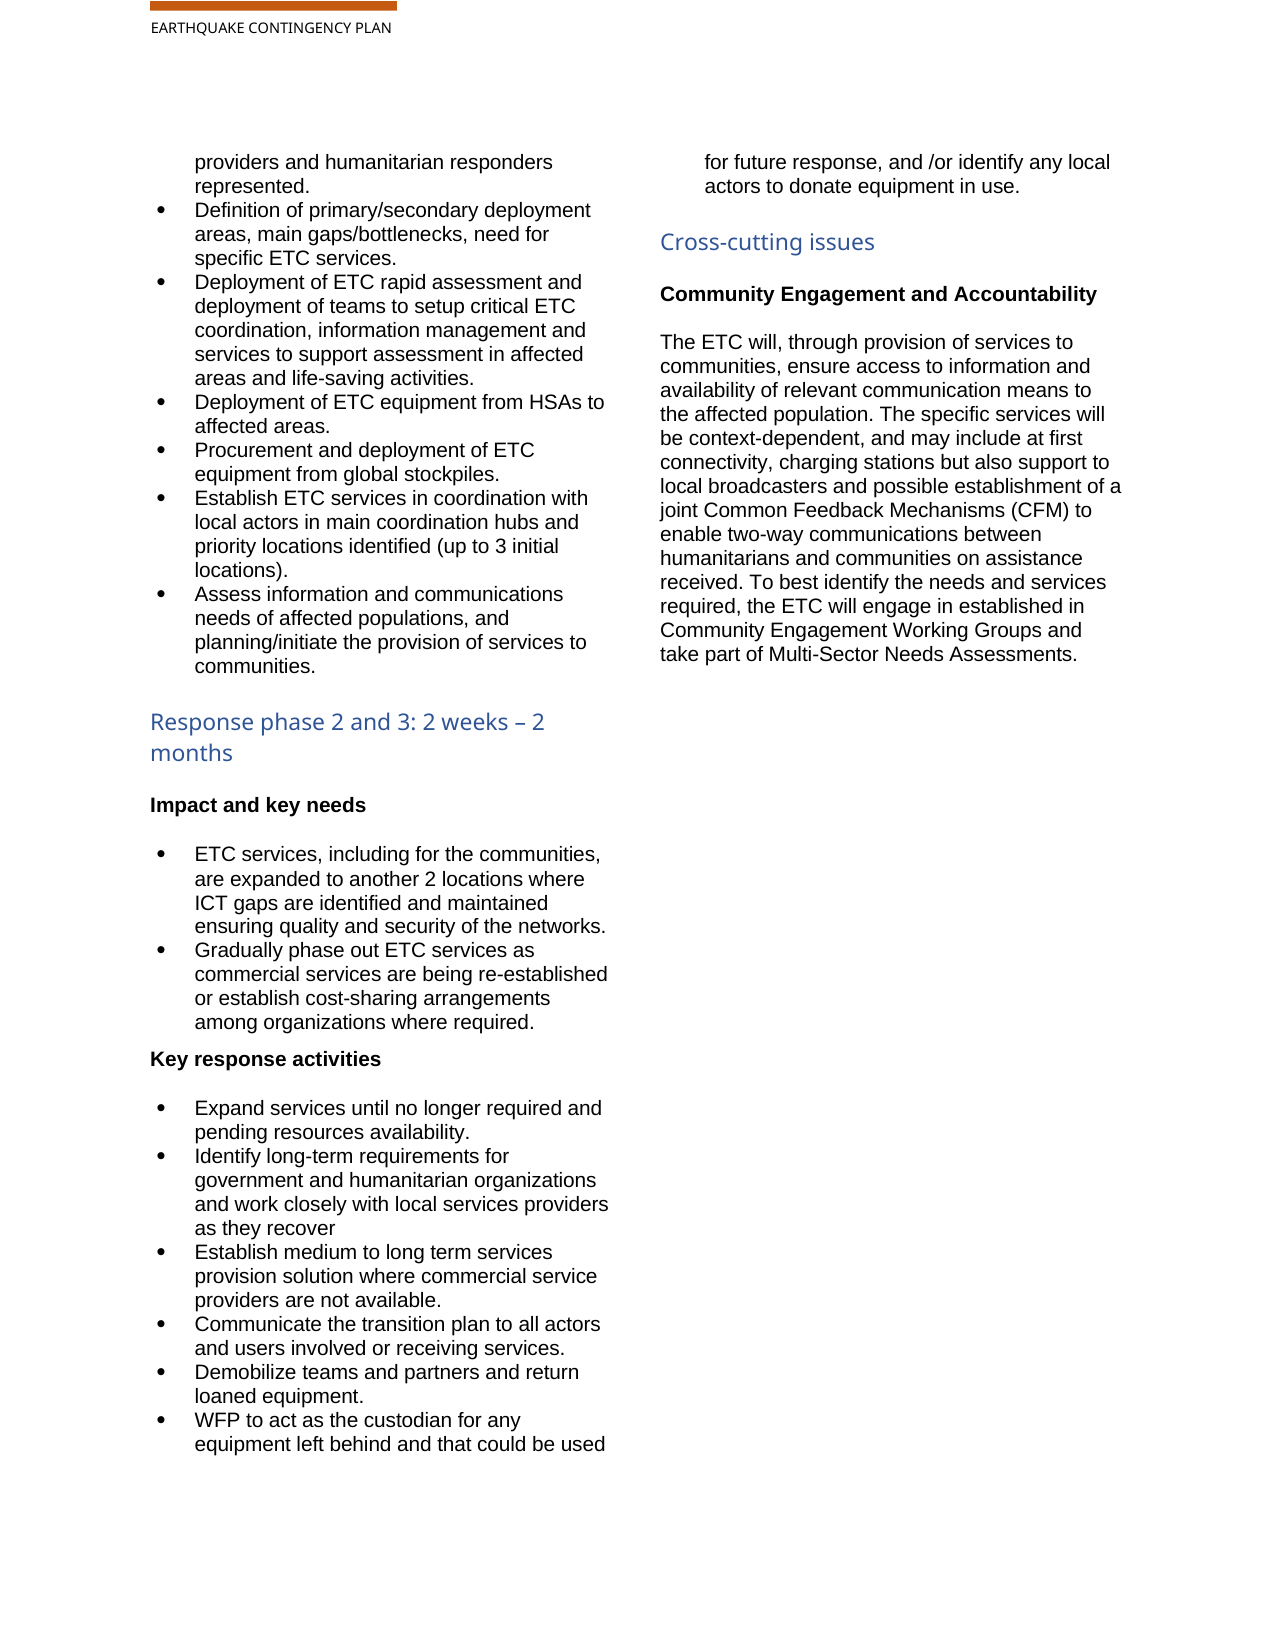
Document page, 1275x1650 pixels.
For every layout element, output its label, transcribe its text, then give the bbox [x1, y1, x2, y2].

subtitle Cross-cutting issues [660, 226, 1125, 257]
list Identify long-term requirements for government and humanitarian organizations and work closely with local services providers as they recover [157, 1144, 615, 1239]
list Activation of ETC operational Working Group with government, commercial service providers and humanitarian responders represented. [157, 150, 615, 198]
list Establish ETC services in coordination with local actors in main coordination hubs and priority locations identified (up to 3 initial locations). [157, 486, 615, 582]
subtitle Response phase 2 and 3: 2 weeks – 2 months [150, 706, 615, 768]
list ETC services, including for the communities, are expanded to another 2 locations where ICT gaps are identified and maintained ensuring quality and security of the networks. [157, 842, 615, 938]
list Deployment of ETC equipment from HSAs to affected areas. [157, 390, 615, 438]
list WFP to act as the custodian for any equipment left behind and that could be used for future response, and /or identify any local actors to donate equipment in use. [157, 1408, 615, 1456]
text Impact and key needs [150, 793, 615, 817]
list Procurement and deployment of ETC equipment from global stockpiles. [157, 438, 615, 486]
list WFP to act as the custodian for any equipment left behind and that could be used for future response, and /or identify any local actors to donate equipment in use. [667, 150, 1125, 198]
list Establish medium to long term services provision solution where commercial service providers are not available. [157, 1239, 615, 1312]
list Assess information and communications needs of affected populations, and planning/initiate the provision of services to communities. [157, 582, 615, 678]
list Deployment of ETC rapid assessment and deployment of teams to setup critical ETC coordination, information management and services to support assessment in affected areas and life-saving activities. [157, 270, 615, 390]
text Community Engagement and Accountability [660, 282, 1125, 306]
list Gradually phase out ETC services as commercial services are being re-established or establish cost-sharing arrangements among organizations where required. [157, 938, 615, 1034]
text Key response activities [150, 1047, 615, 1071]
list Communicate the transition plan to all actors and users involved or receiving services. [157, 1312, 615, 1359]
list Demobilize teams and partners and return loaned equipment. [157, 1359, 615, 1408]
list Expand services until no longer required and pending resources availability. [157, 1096, 615, 1144]
list Definition of primary/secondary deployment areas, main gaps/bottlenecks, need for specific ETC services. [157, 198, 615, 270]
text The ETC will, through provision of services to communities, ensure access to information and availability of relevant communication means to the affected population. The specific services will be context-dependent, and may include at first connectivity, charging stations but also support to local broadcasters and possible establishment of a joint Common Feedback Mechanisms (CFM) to enable two-way communications between humanitarians and communities on assistance received. To best identify the needs and services required, the ETC will engage in established in Community Engagement Working Groups and take part of Multi-Sector Needs Assessments. [660, 330, 1125, 666]
